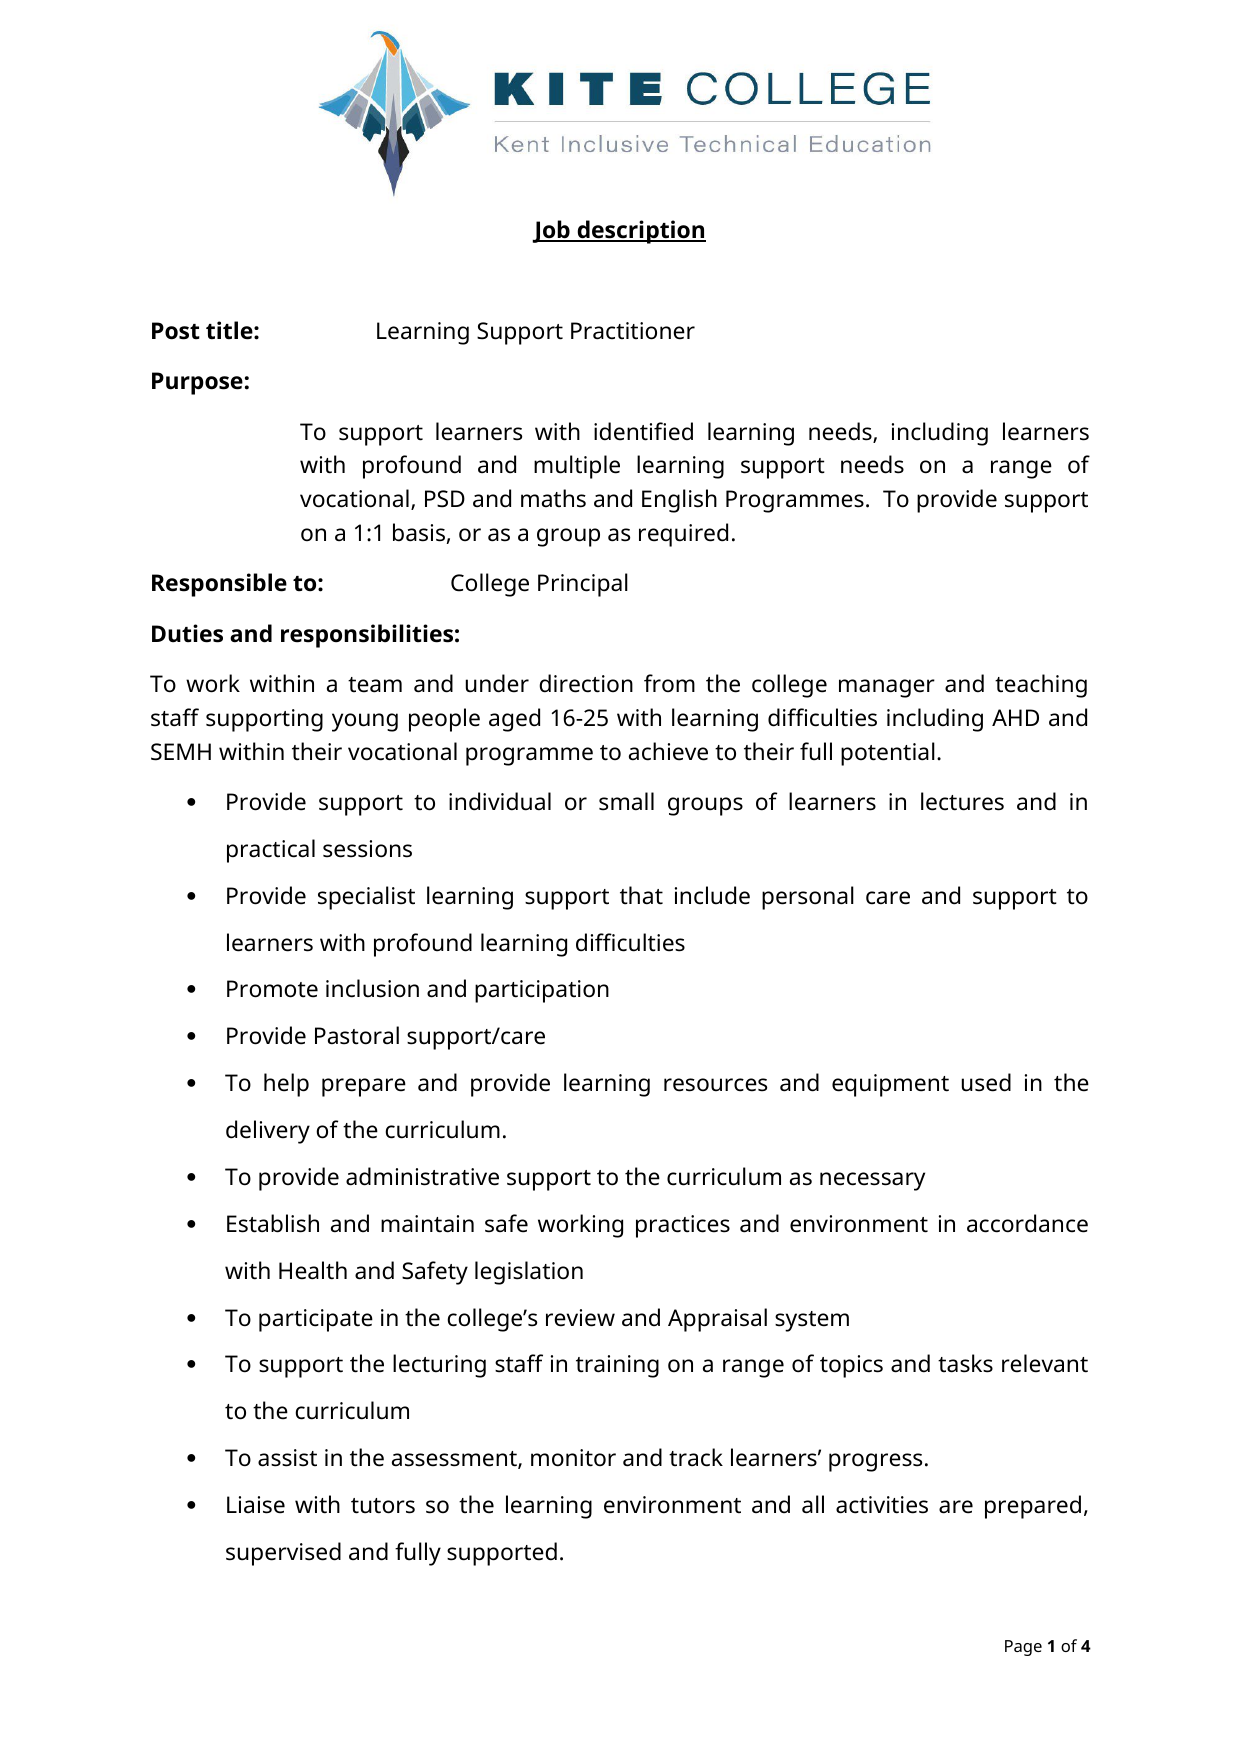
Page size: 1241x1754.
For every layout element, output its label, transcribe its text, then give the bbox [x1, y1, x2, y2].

text Responsible to: College Principal [150, 567, 1090, 598]
text To support learners with identified learning needs, including learners with profound and multiple learning support needs on a range of vocational, PSD and maths and English Programmes. To provide support on a 1:1 basis, or as a group as required. [300, 416, 1090, 548]
list To participate in the college’s review and Appraisal system [187, 1302, 1090, 1333]
list Liaise with tutors so the learning environment and all activities are prepared, supervised and fully supported. [187, 1489, 1090, 1567]
text Post title: Learning Support Practitioner [150, 315, 1090, 346]
list To help prepare and provide learning resources and equipment used in the delivery of the curriculum. [187, 1067, 1090, 1145]
list Provide support to individual or small groups of learners in lectures and in practical sessions [187, 786, 1090, 864]
text Job description [150, 214, 1090, 245]
text Purpose: [150, 365, 1090, 396]
list Provide Pastoral support/care [187, 1020, 1090, 1052]
list Provide specialist learning support that include personal care and support to learners with profound learning difficulties [187, 880, 1090, 958]
list Promote inclusion and participation [187, 973, 1090, 1005]
list To support the lecturing staff in training on a range of topics and tasks relevant to the curriculum [187, 1348, 1090, 1427]
list Establish and maintain safe working practices and environment in accordance with Health and Safety legislation [187, 1208, 1090, 1286]
text Duties and responsibilities: [150, 618, 1090, 649]
list To provide administrative support to the curriculum as necessary [187, 1161, 1090, 1192]
picture [307, 0, 946, 207]
text To work within a team and under direction from the college manager and teaching staff supporting young people aged 16-25 with learning difficulties including AHD and SEMH within their vocational programme to achieve to their full potential. [150, 668, 1090, 767]
list To assist in the assessment, monitor and track learners’ progress. [187, 1442, 1090, 1473]
